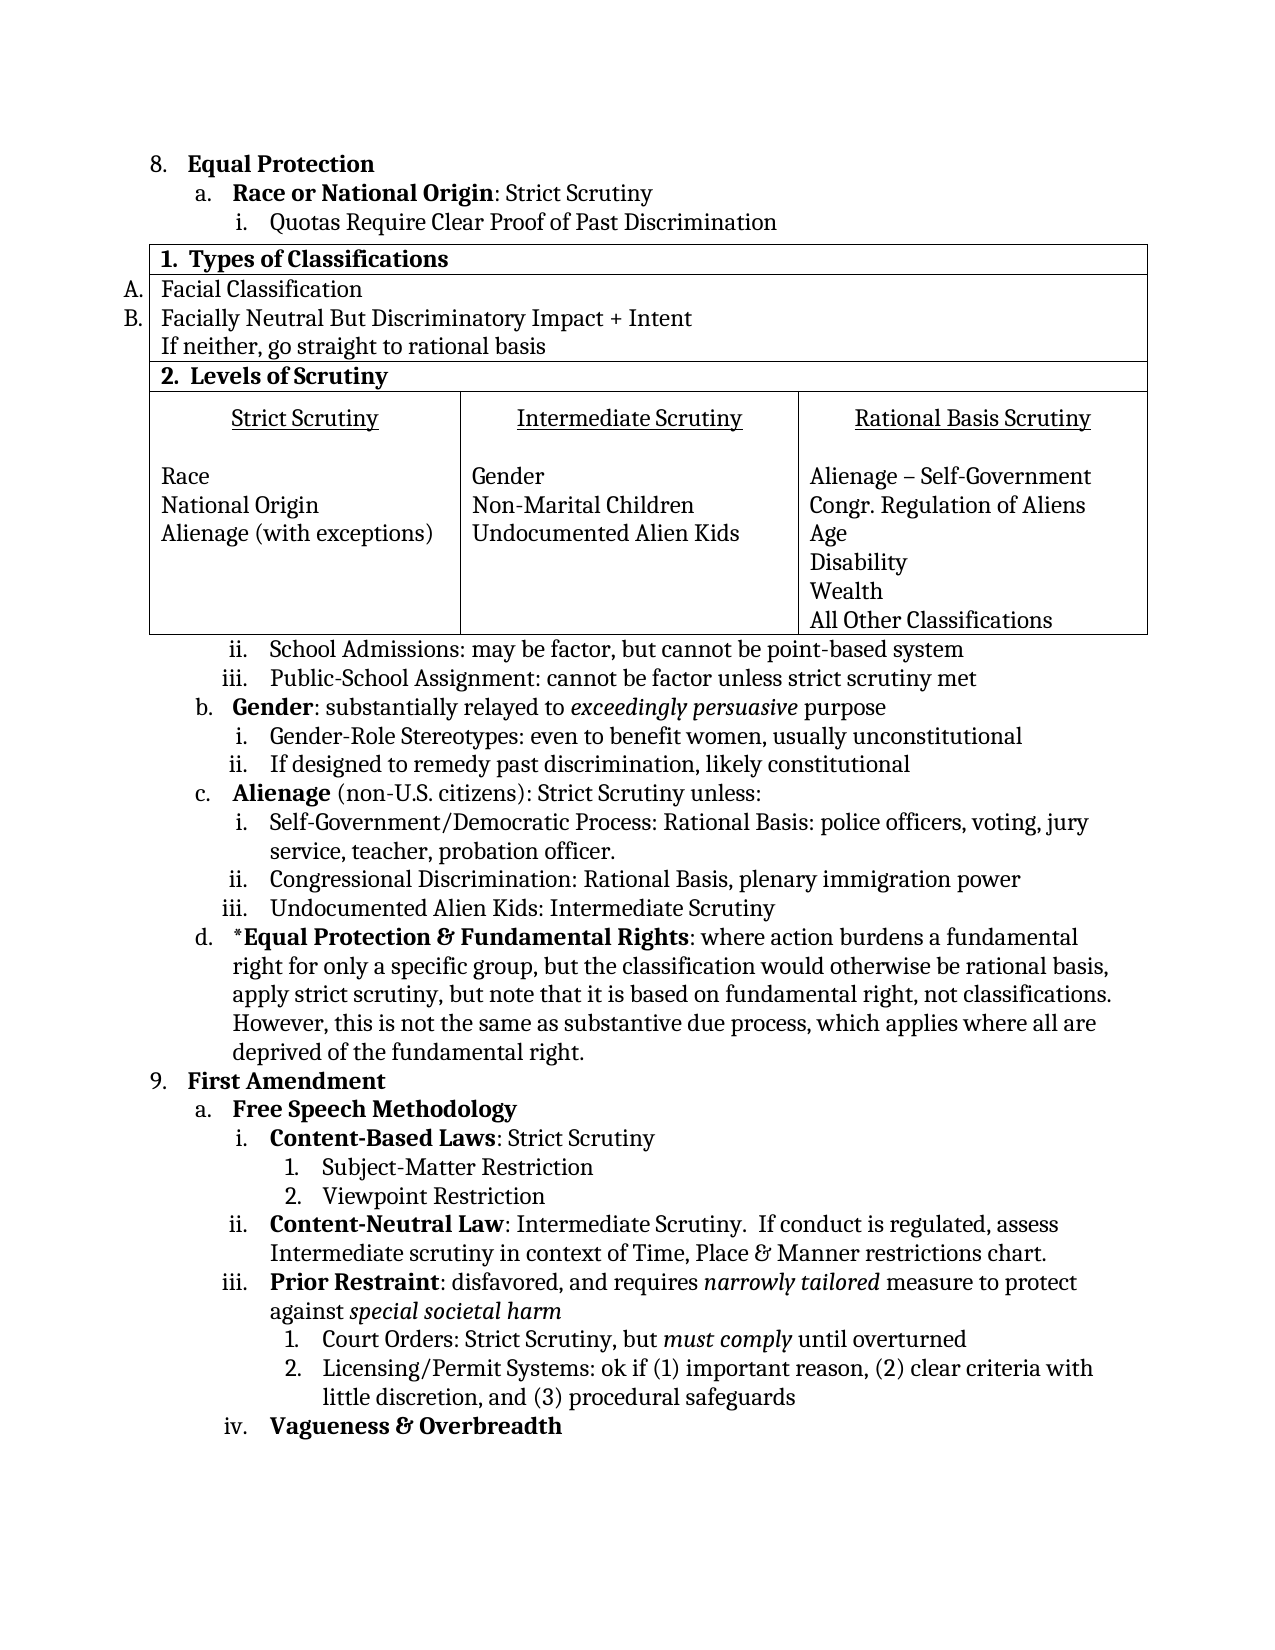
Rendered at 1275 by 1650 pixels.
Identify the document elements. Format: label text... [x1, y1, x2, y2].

table_cell Strict Scrutiny Race National Origin Alienage (with exceptions) [150, 392, 460, 634]
list Race or National Origin: Strict Scrutiny [195, 179, 1125, 207]
list First Amendment [150, 1067, 1125, 1095]
list If designed to remedy past discrimination, likely constitutional [247, 750, 1125, 779]
list Free Speech Methodology [195, 1095, 1125, 1124]
list Self-Government/Democratic Process: Rational Basis: police officers, voting, jury service, teacher, probation officer. [247, 808, 1125, 865]
list *Equal Protection & Fundamental Rights: where action burdens a fundamental right for only a specific group, but the classification would otherwise be rational basis, apply strict scrutiny, but note that it is based on fundamental right, not classifications. However, this is not the same as substantive due process, which applies where all are deprived of the fundamental right. [195, 923, 1125, 1067]
list Gender-Role Stereotypes: even to benefit women, usually unconstitutional [247, 722, 1125, 750]
list School Admissions: may be factor, but cannot be point-based system [247, 635, 1125, 664]
list Vagueness & Overbreadth [247, 1412, 1125, 1440]
list Equal Protection [150, 150, 1125, 179]
table_cell Intermediate Scrutiny Gender Non-Marital Children Undocumented Alien Kids [461, 392, 798, 634]
list Content-Neutral Law: Intermediate Scrutiny. If conduct is regulated, assess Intermediate scrutiny in context of Time, Place & Manner restrictions chart. [247, 1210, 1125, 1268]
list Public-School Assignment: cannot be factor unless strict scrutiny met [247, 664, 1125, 693]
list Court Orders: Strict Scrutiny, but must comply until overturned [285, 1325, 1125, 1354]
table_cell Rational Basis Scrutiny Alienage – Self-Government Congr. Regulation of Aliens Age Disability Wealth All Other Classifications [799, 392, 1147, 634]
table_cell 2. Levels of Scrutiny [150, 362, 1147, 391]
list Content-Based Laws: Strict Scrutiny [247, 1124, 1125, 1153]
list Gender: substantially relayed to exceedingly persuasive purpose [195, 693, 1125, 722]
list Alienage (non-U.S. citizens): Strict Scrutiny unless: [195, 779, 1125, 808]
list Undocumented Alien Kids: Intermediate Scrutiny [247, 894, 1125, 923]
list Subject-Matter Restriction [285, 1153, 1125, 1182]
list Viewpoint Restriction [285, 1182, 1125, 1210]
list Quotas Require Clear Proof of Past Discrimination [247, 207, 1125, 236]
table_header 1. Types of Classifications [150, 245, 1147, 274]
list Prior Restraint: disfavored, and requires narrowly tailored measure to protect against special societal harm [247, 1268, 1125, 1325]
table_cell Facial Classification Facially Neutral But Discriminatory Impact + Intent If neither, go straight to rational basis [150, 275, 1147, 361]
list Licensing/Permit Systems: ok if (1) important reason, (2) clear criteria with little discretion, and (3) procedural safeguards [285, 1354, 1125, 1412]
list Congressional Discrimination: Rational Basis, plenary immigration power [247, 865, 1125, 894]
